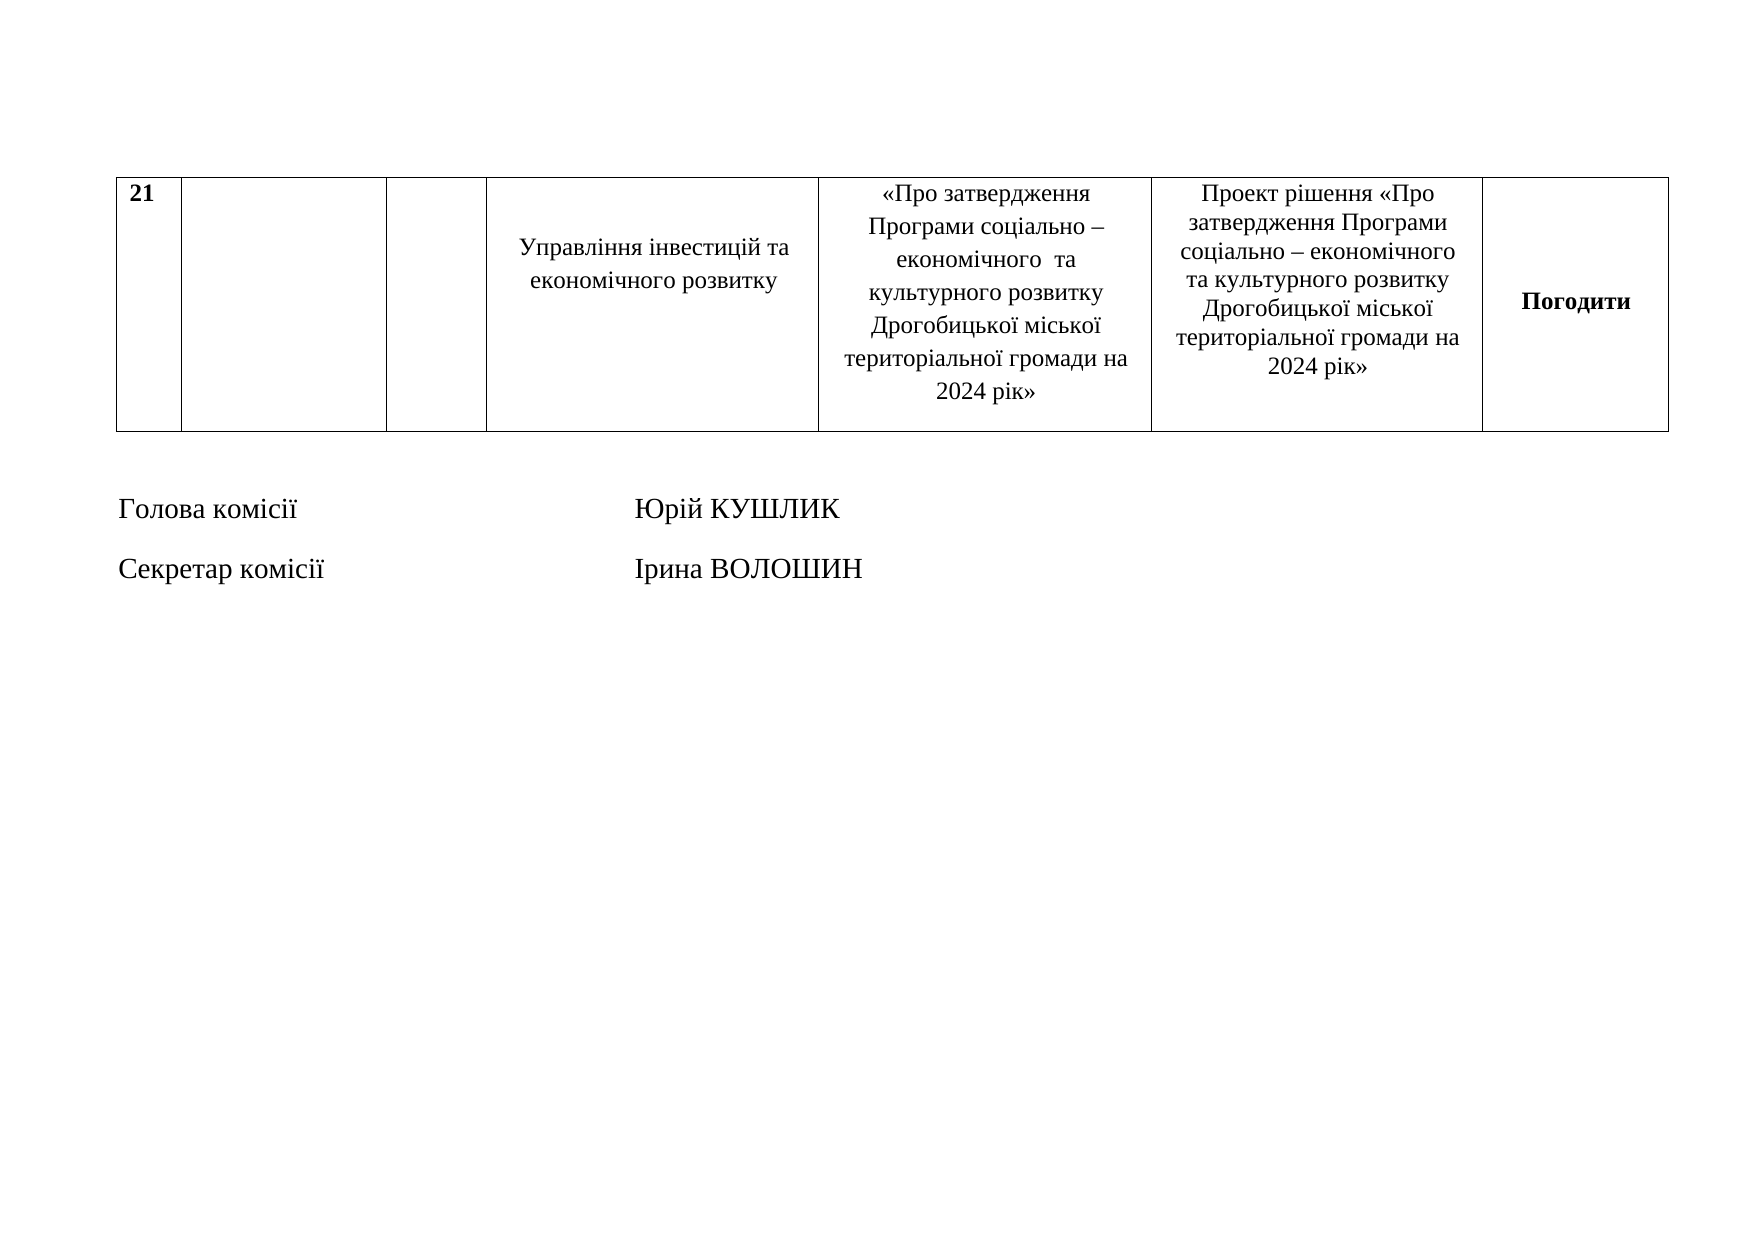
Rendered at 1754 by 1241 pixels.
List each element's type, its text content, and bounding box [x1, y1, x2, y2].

table_cell [182, 178, 386, 431]
table_cell 21 [117, 178, 181, 431]
table_cell Управління інвестицій та економічного розвитку [487, 178, 818, 431]
table_cell «Про затвердження Програми соціально – економічного та культурного розвитку Дрогобицької міської територіальної громади на 2024 рік» [819, 178, 1151, 431]
table_cell [387, 178, 486, 431]
table_cell Проект рішення «Про затвердження Програми соціально – економічного та культурного розвитку Дрогобицької міської територіальної громади на 2024 рік» [1152, 178, 1482, 431]
table_cell Погодити [1483, 178, 1668, 431]
text Голова комісії Юрій КУШЛИК [118, 491, 1636, 525]
text Секретар комісії Ірина ВОЛОШИН [118, 551, 1636, 584]
